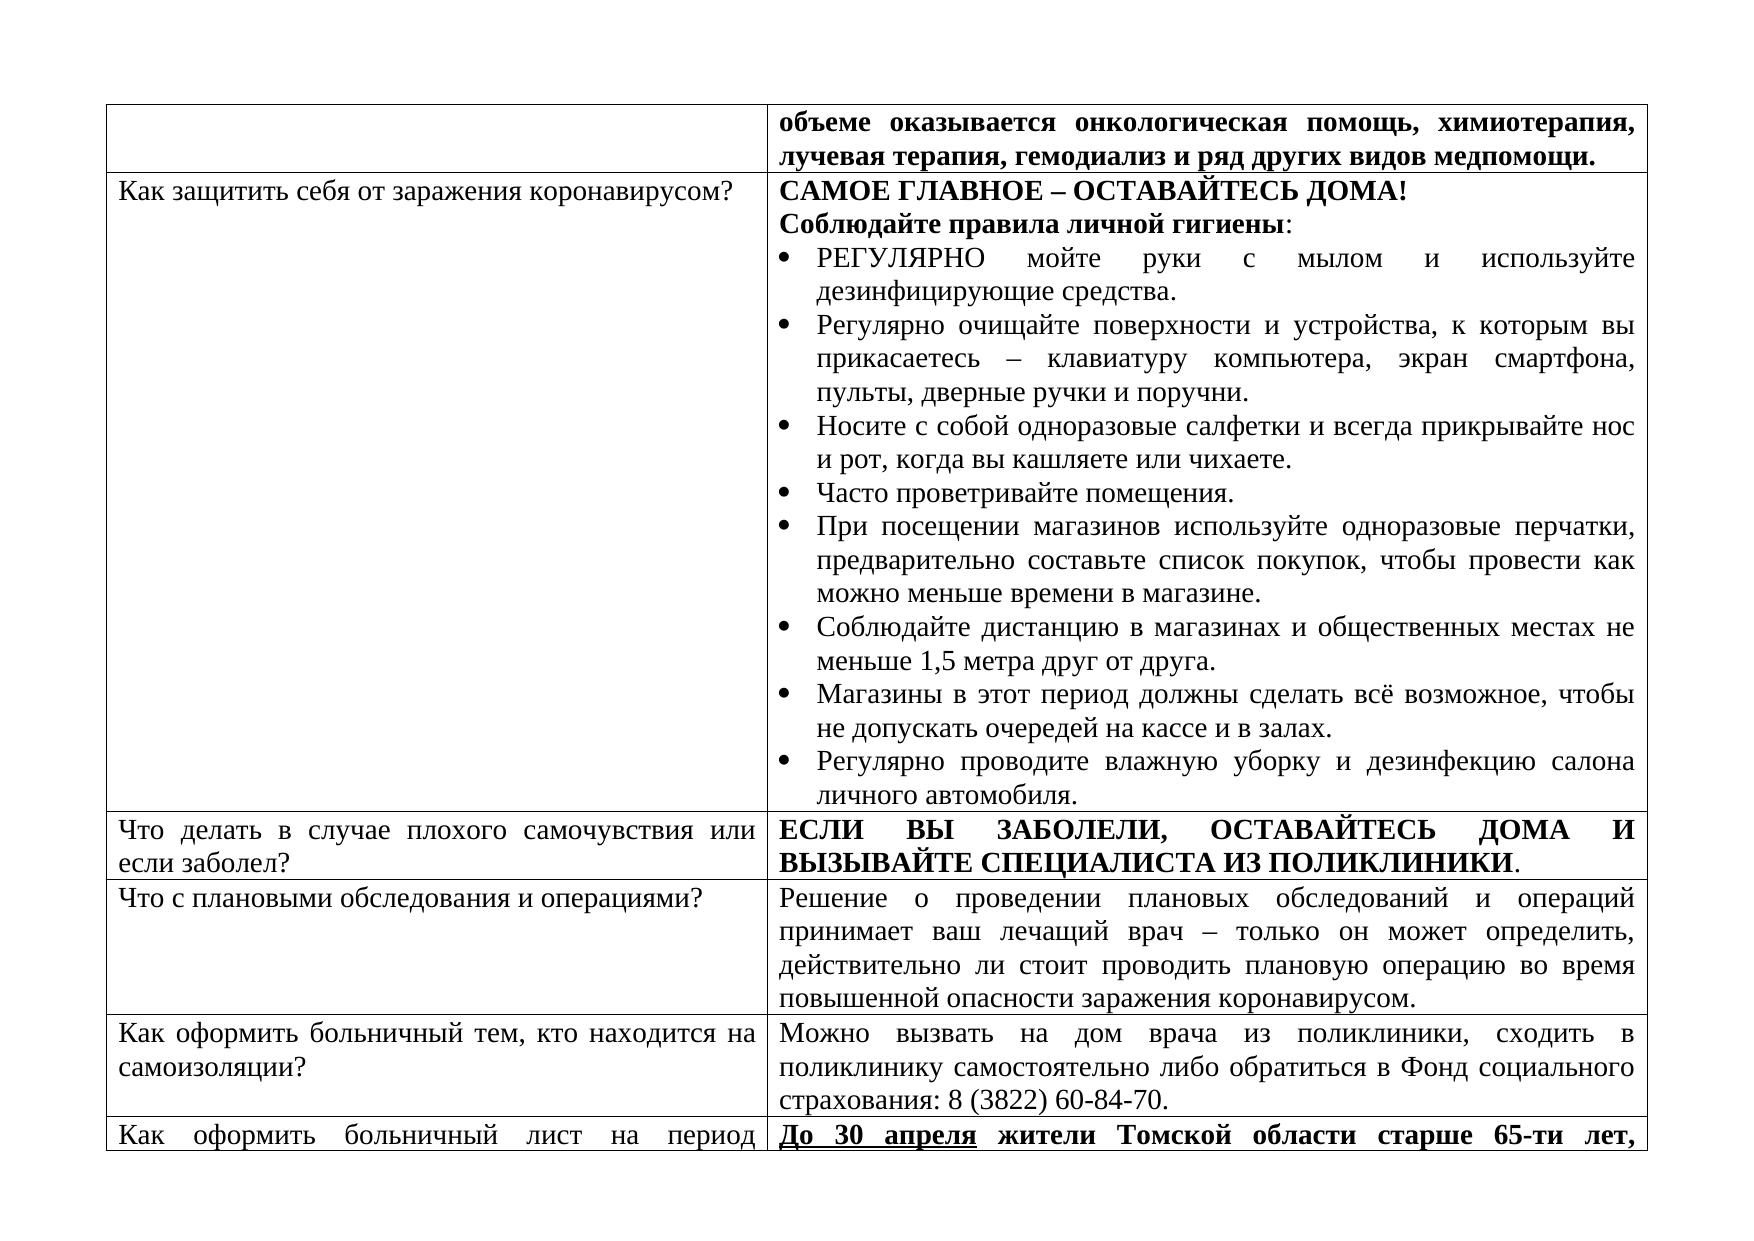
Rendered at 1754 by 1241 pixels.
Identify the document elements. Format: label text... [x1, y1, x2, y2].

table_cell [768, 105, 1647, 172]
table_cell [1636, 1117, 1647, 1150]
table_cell Можно вызвать на дом врача из поликлиники, сходить в поликлинику самостоятельно либо обратиться в Фонд социального страхования: 8 (3822) 60-84-70. [768, 1015, 1647, 1116]
table_cell Как оформить больничный тем, кто находится на самоизоляции? [107, 1015, 767, 1116]
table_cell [107, 105, 767, 172]
table_cell Решение о проведении плановых обследований и операций принимает ваш лечащий врач – только он может определить, действительно ли стоит проводить плановую операцию во время повышенной опасности заражения коронавирусом. [768, 880, 1647, 1014]
table_cell Что с плановыми обследования и операциями? [107, 880, 767, 1014]
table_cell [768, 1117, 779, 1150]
table_cell Что делать в случае плохого самочувствия или если заболел? [107, 812, 767, 879]
table_cell ЕСЛИ ВЫ ЗАБОЛЕЛИ, ОСТАВАЙТЕСЬ ДОМА И ВЫЗЫВАЙТЕ СПЕЦИАЛИСТА ИЗ ПОЛИКЛИНИКИ. [768, 812, 1647, 879]
table_cell Как защитить себя от заражения коронавирусом? [107, 173, 767, 811]
table_cell САМОЕ ГЛАВНОЕ – ОСТАВАЙТЕСЬ ДОМА! Соблюдайте правила личной гигиены: РЕГУЛЯРНО мойте руки с мылом и используйте дезинфицирующие средства. Регулярно очищайте поверхности и устройства, к которым вы прикасаетесь – клавиатуру компьютера, экран смартфона, пульты, дверные ручки и поручни. Носите с собой одноразовые салфетки и всегда прикрывайте нос и рот, когда вы кашляете или чихаете. Часто проветривайте помещения. При посещении магазинов используйте одноразовые перчатки, предварительно составьте список покупок, чтобы провести как можно меньше времени в магазине. Соблюдайте дистанцию в магазинах и общественных местах не меньше 1,5 метра друг от друга. Магазины в этот период должны сделать всё возможное, чтобы не допускать очередей на кассе и в залах. Регулярно проводите влажную уборку и дезинфекцию салона личного автомобиля. [768, 173, 1647, 811]
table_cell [107, 1117, 767, 1150]
